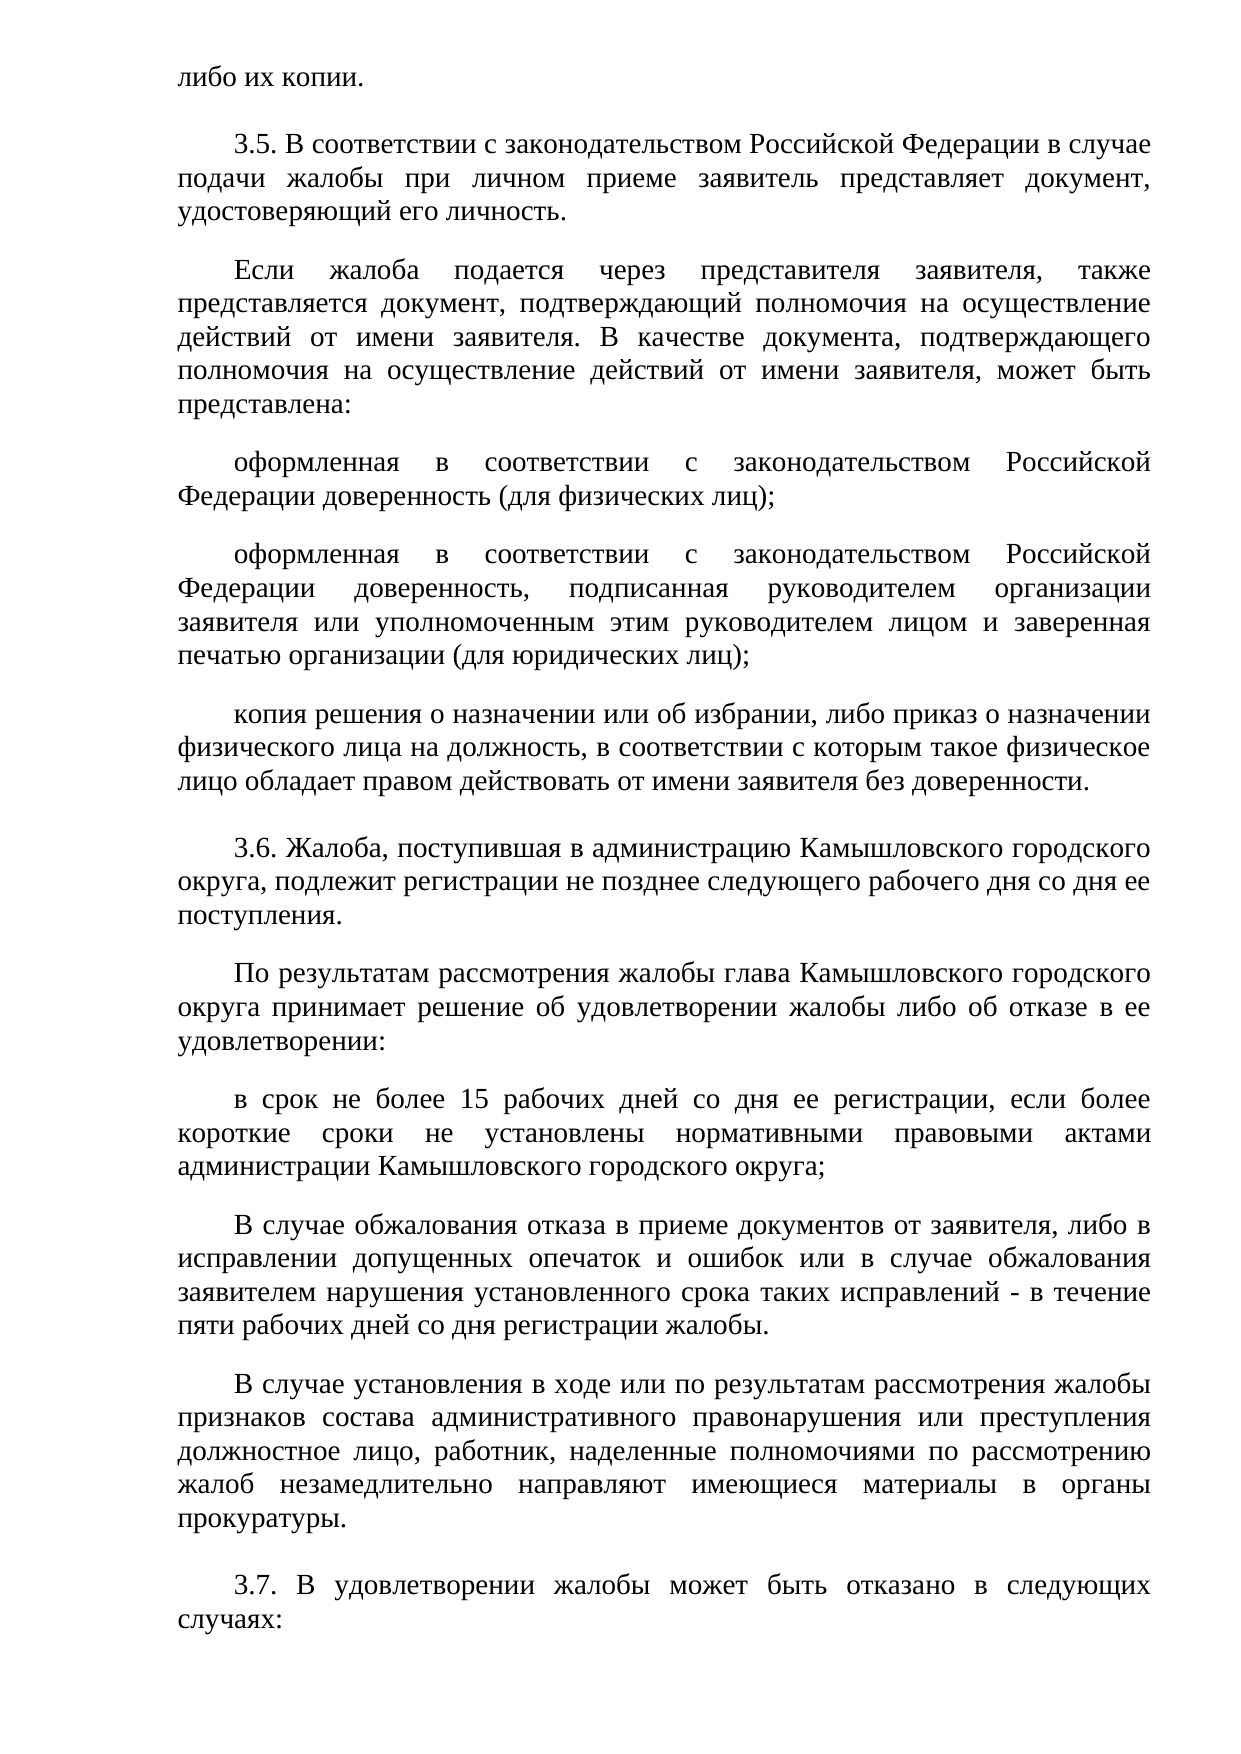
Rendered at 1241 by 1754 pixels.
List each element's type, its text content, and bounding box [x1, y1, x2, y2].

text оформленная в соответствии с законодательством Российской Федерации доверенность, подписанная руководителем организации заявителя или уполномоченным этим руководителем лицом и заверенная печатью организации (для юридических лиц); [177, 537, 1152, 671]
text 3.5. В соответствии с законодательством Российской Федерации в случае подачи жалобы при личном приеме заявитель представляет документ, удостоверяющий его личность. [177, 126, 1152, 227]
text В случае установления в ходе или по результатам рассмотрения жалобы признаков состава административного правонарушения или преступления должностное лицо, работник, наделенные полномочиями по рассмотрению жалоб незамедлительно направляют имеющиеся материалы в органы прокуратуры. [177, 1366, 1152, 1534]
text в срок не более 15 рабочих дней со дня ее регистрации, если более короткие сроки не установлены нормативными правовыми актами администрации Камышловского городского округа; [177, 1081, 1152, 1182]
text копия решения о назначении или об избрании, либо приказ о назначении физического лица на должность, в соответствии с которым такое физическое лицо обладает правом действовать от имени заявителя без доверенности. [177, 696, 1152, 796]
text 3.6. Жалоба, поступившая в администрацию Камышловского городского округа, подлежит регистрации не позднее следующего рабочего дня со дня ее поступления. [177, 830, 1152, 931]
text По результатам рассмотрения жалобы глава Камышловского городского округа принимает решение об удовлетворении жалобы либо об отказе в ее удовлетворении: [177, 956, 1152, 1056]
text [177, 59, 1152, 93]
text оформленная в соответствии с законодательством Российской Федерации доверенность (для физических лиц); [177, 444, 1152, 512]
text В случае обжалования отказа в приеме документов от заявителя, либо в исправлении допущенных опечаток и ошибок или в случае обжалования заявителем нарушения установленного срока таких исправлений - в течение пяти рабочих дней со дня регистрации жалобы. [177, 1207, 1152, 1341]
text Если жалоба подается через представителя заявителя, также представляется документ, подтверждающий полномочия на осуществление действий от имени заявителя. В качестве документа, подтверждающего полномочия на осуществление действий от имени заявителя, может быть представлена: [177, 252, 1152, 419]
text 3.7. В удовлетворении жалобы может быть отказано в следующих случаях: [177, 1567, 1152, 1634]
